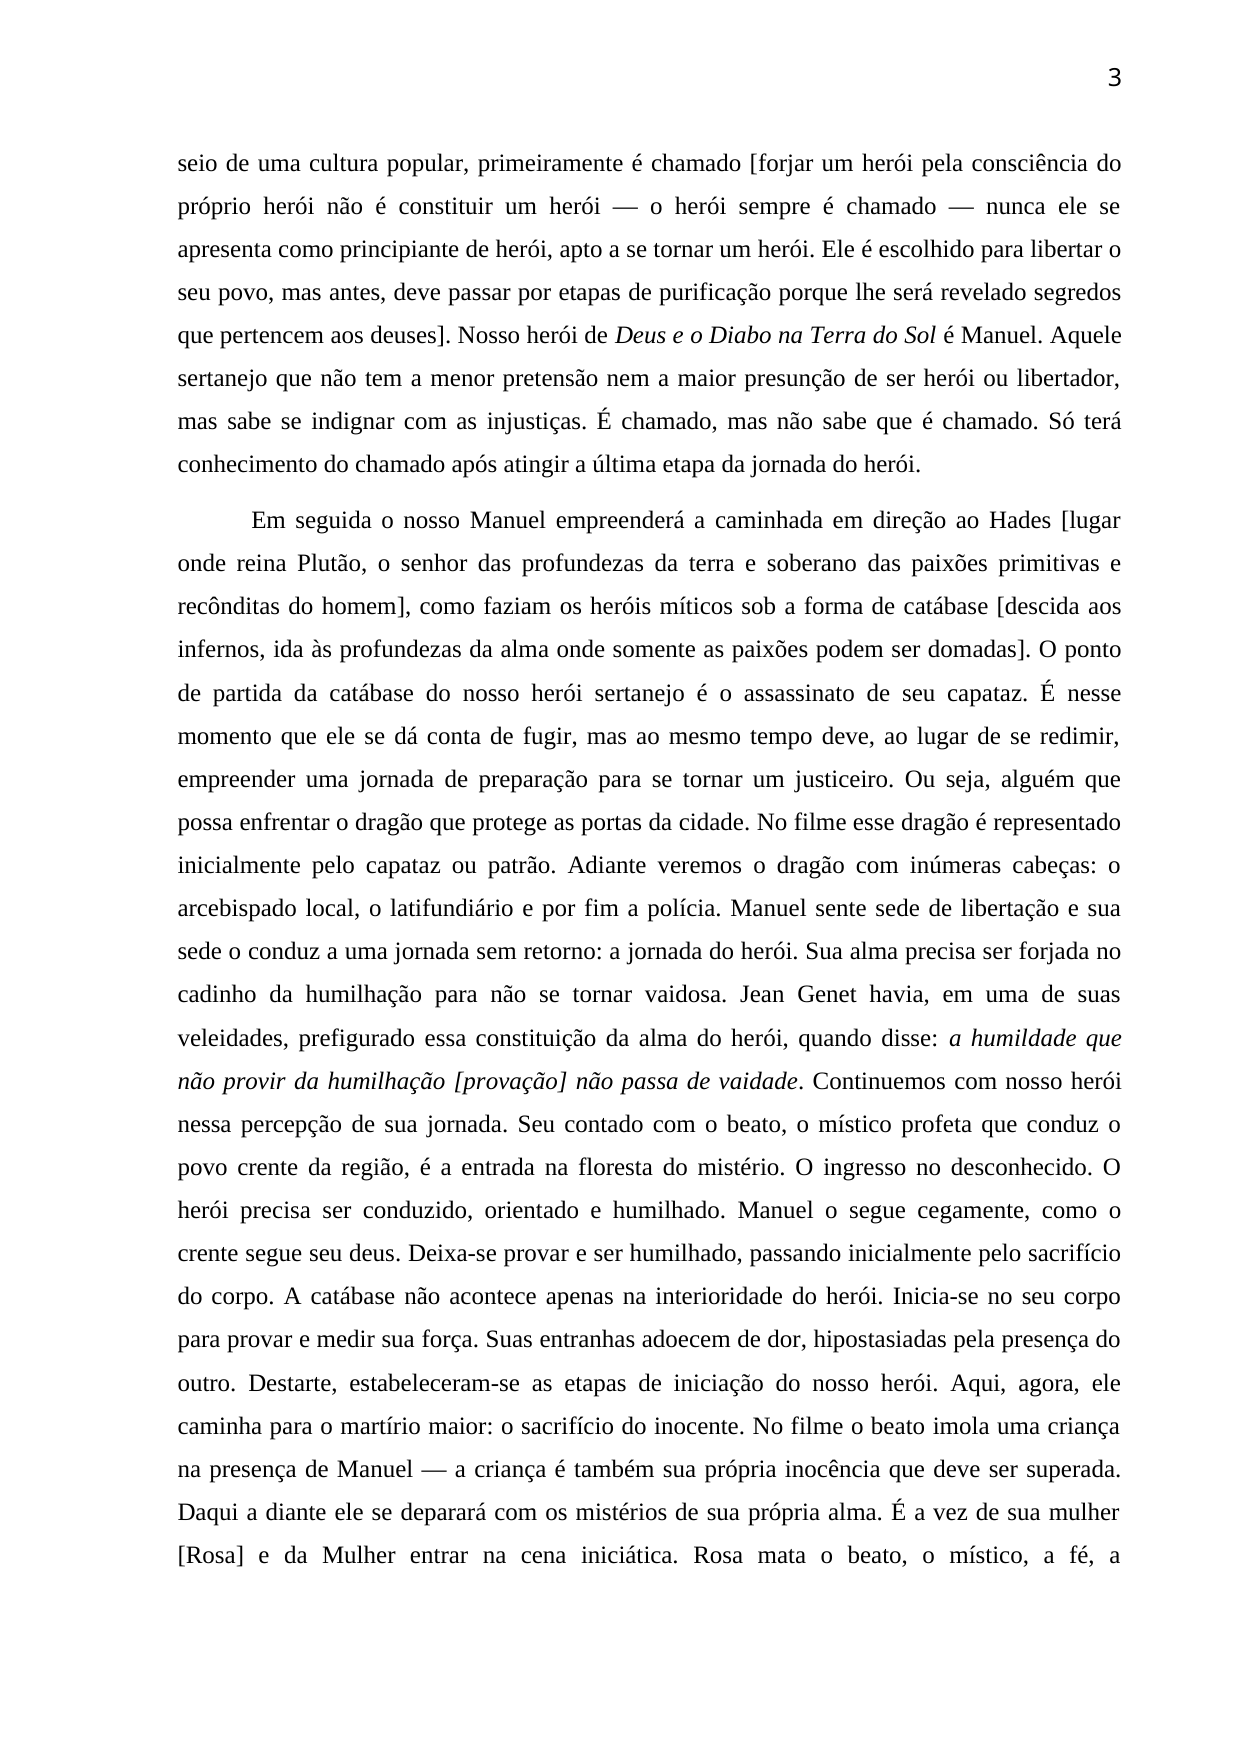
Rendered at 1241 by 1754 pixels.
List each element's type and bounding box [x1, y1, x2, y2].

text [177, 148, 1122, 478]
text [177, 505, 1122, 1569]
